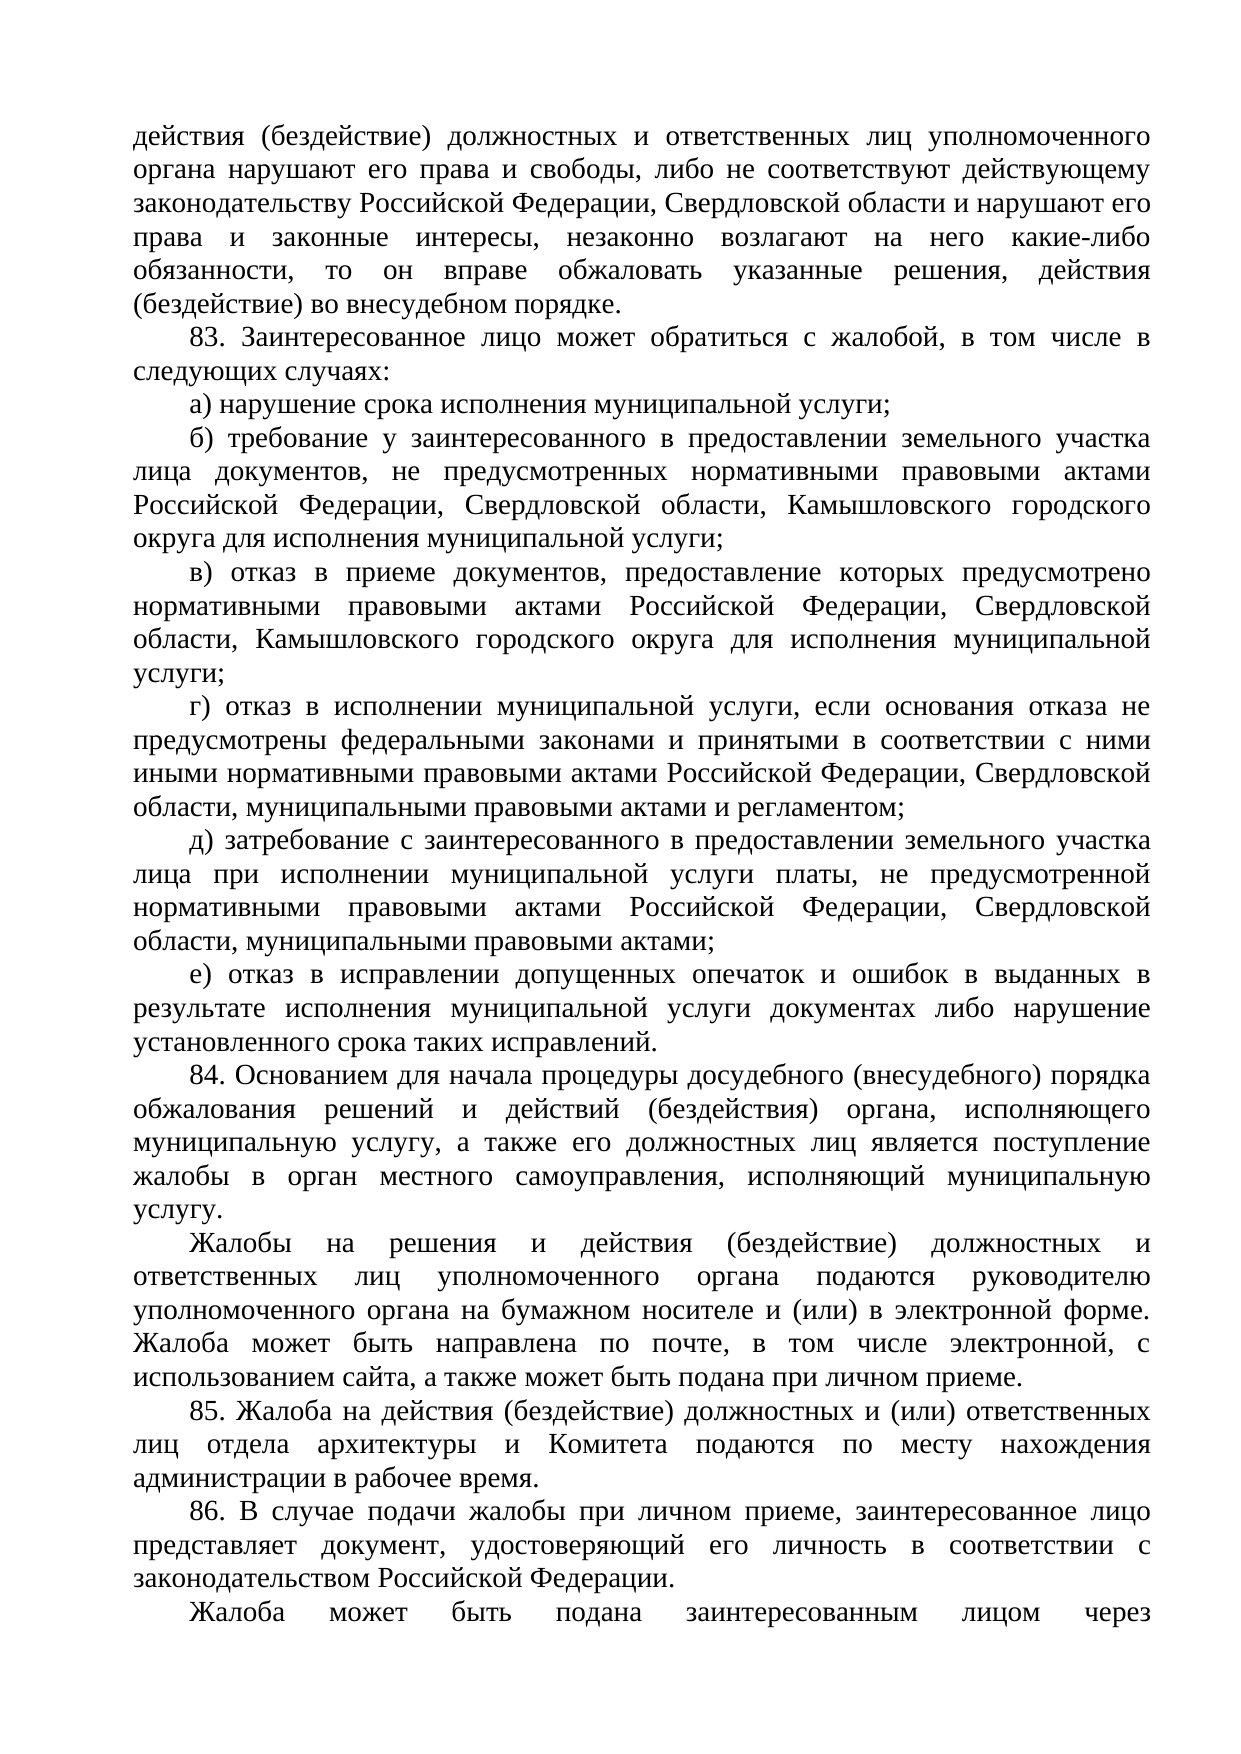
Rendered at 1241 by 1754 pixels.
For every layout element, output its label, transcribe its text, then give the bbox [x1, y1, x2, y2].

text 84. Основанием для начала процедуры досудебного (внесудебного) порядка обжалования решений и действий (бездействия) органа, исполняющего муниципальную услугу, а также его должностных лиц является поступление жалобы в орган местного самоуправления, исполняющий муниципальную услугу. [133, 1057, 1152, 1225]
text г) отказ в исполнении муниципальной услуги, если основания отказа не предусмотрены федеральными законами и принятыми в соответствии с ними иными нормативными правовыми актами Российской Федерации, Свердловской области, муниципальными правовыми актами и регламентом; [133, 688, 1152, 822]
text 86. В случае подачи жалобы при личном приеме, заинтересованное лицо представляет документ, удостоверяющий его личность в соответствии с законодательством Российской Федерации. [133, 1493, 1152, 1594]
text е) отказ в исправлении допущенных опечаток и ошибок в выданных в результате исполнения муниципальной услуги документах либо нарушение установленного срока таких исправлений. [133, 957, 1152, 1057]
text 83. Заинтересованное лицо может обратиться с жалобой, в том числе в следующих случаях: [133, 319, 1152, 386]
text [133, 118, 1152, 319]
text в) отказ в приеме документов, предоставление которых предусмотрено нормативными правовыми актами Российской Федерации, Свердловской области, Камышловского городского округа для исполнения муниципальной услуги; [133, 554, 1152, 688]
text а) нарушение срока исполнения муниципальной услуги; [133, 386, 1152, 420]
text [133, 1594, 1152, 1627]
text Жалобы на решения и действия (бездействие) должностных и ответственных лиц уполномоченного органа подаются руководителю уполномоченного органа на бумажном носителе и (или) в электронной форме. Жалоба может быть направлена по почте, в том числе электронной, с использованием сайта, а также может быть подана при личном приеме. [133, 1225, 1152, 1393]
text 85. Жалоба на действия (бездействие) должностных и (или) ответственных лиц отдела архитектуры и Комитета подаются по месту нахождения администрации в рабочее время. [133, 1393, 1152, 1493]
text д) затребование с заинтересованного в предоставлении земельного участка лица при исполнении муниципальной услуги платы, не предусмотренной нормативными правовыми актами Российской Федерации, Свердловской области, муниципальными правовыми актами; [133, 822, 1152, 957]
text б) требование у заинтересованного в предоставлении земельного участка лица документов, не предусмотренных нормативными правовыми актами Российской Федерации, Свердловской области, Камышловского городского округа для исполнения муниципальной услуги; [133, 420, 1152, 554]
